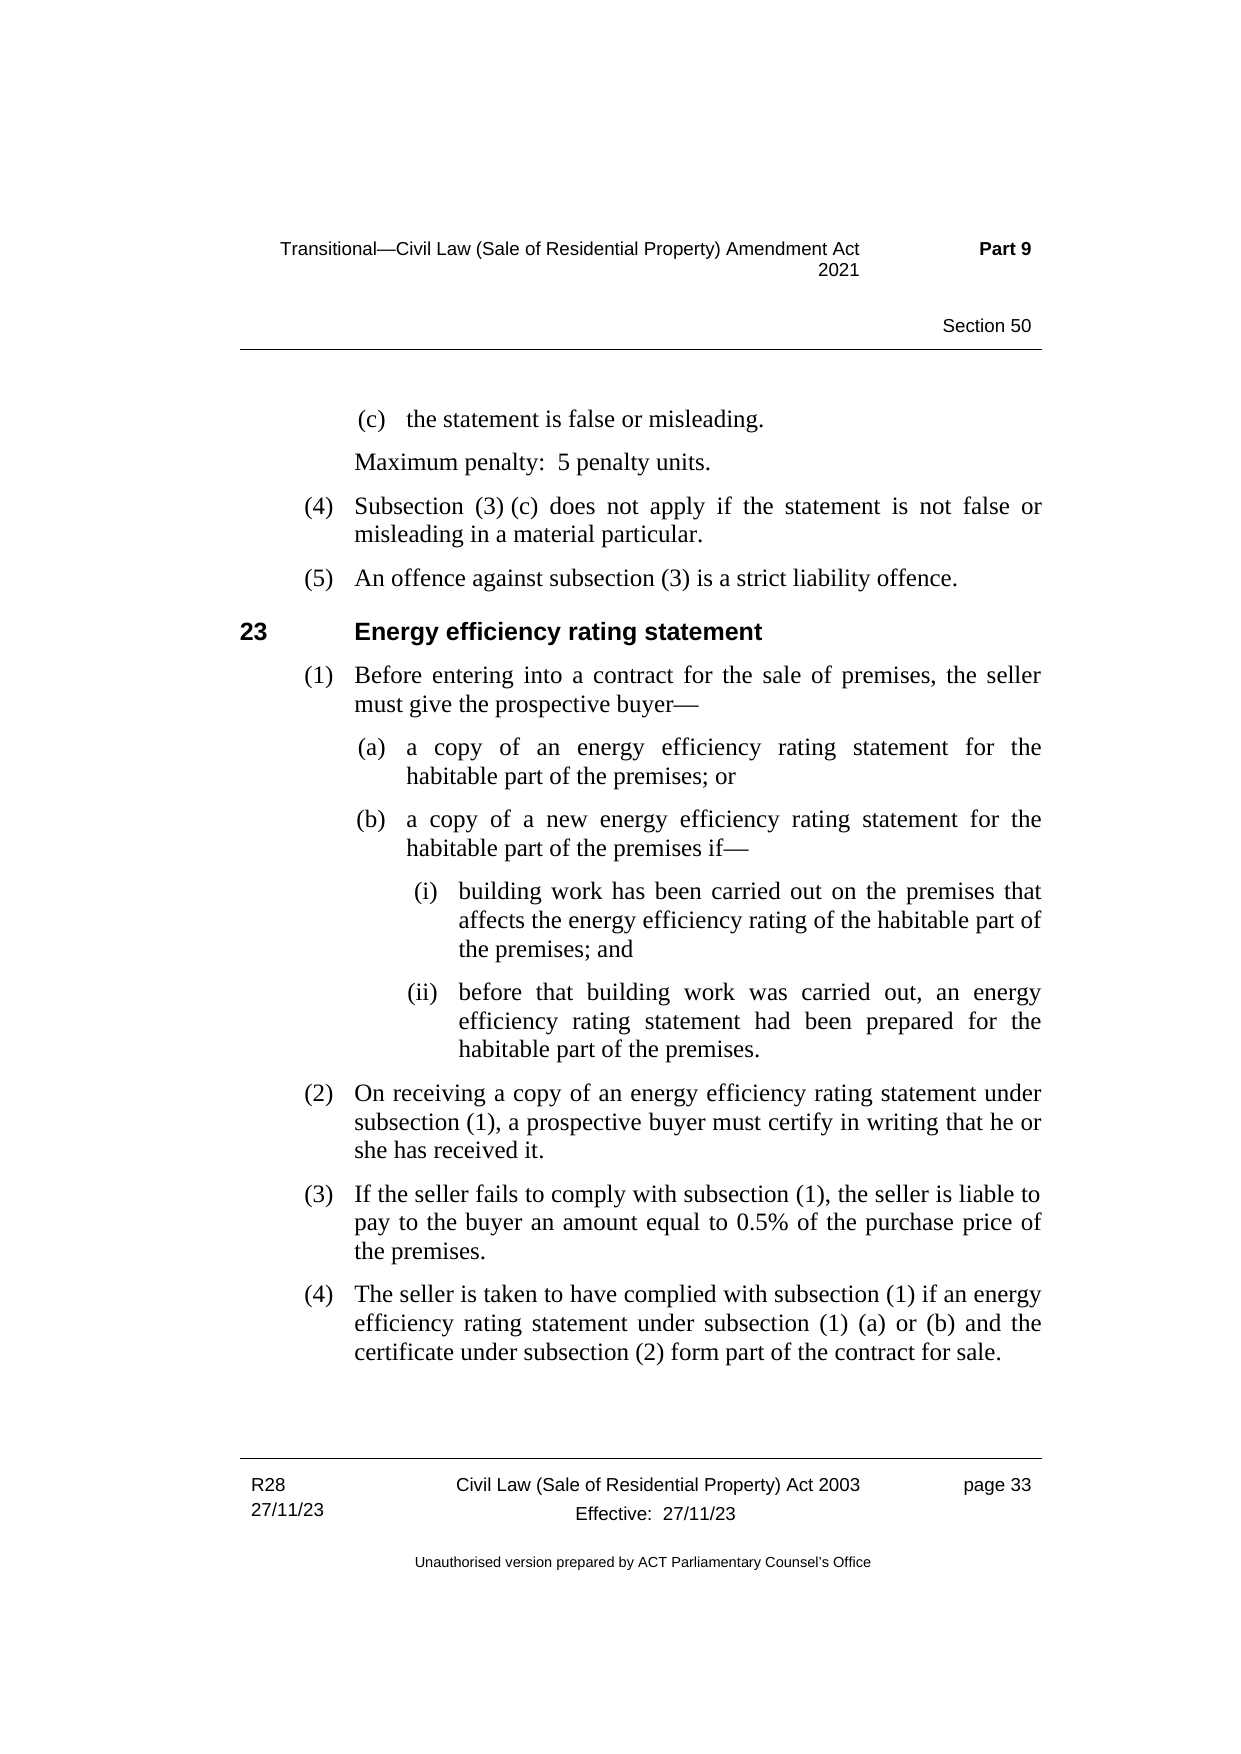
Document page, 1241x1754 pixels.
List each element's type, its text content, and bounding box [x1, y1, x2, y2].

text (a) a copy of an energy efficiency rating statement for the habitable part of the premises; or [239, 732, 1042, 789]
text (c) the statement is false or misleading. [239, 404, 1042, 433]
text (1) Before entering into a contract for the sale of premises, the seller must give the prospective buyer— [239, 660, 1042, 717]
text 23 Energy efficiency rating statement [239, 617, 1042, 645]
text (5) An offence against subsection (3) is a strict liability offence. [239, 563, 1042, 592]
text (3) If the seller fails to comply with subsection (1), the seller is liable to pay to the buyer an amount equal to 0.5% of the purchase price of the premises. [239, 1179, 1042, 1265]
text (ii) before that building work was carried out, an energy efficiency rating statement had been prepared for the habitable part of the premises. [239, 977, 1042, 1063]
text (i) building work has been carried out on the premises that affects the energy efficiency rating of the habitable part of the premises; and [239, 876, 1042, 962]
text Maximum penalty: 5 penalty units. [354, 447, 1042, 476]
text (2) On receiving a copy of an energy efficiency rating statement under subsection (1), a prospective buyer must certify in writing that he or she has received it. [239, 1078, 1042, 1164]
text (4) Subsection (3) (c) does not apply if the statement is not false or misleading in a material particular. [239, 491, 1042, 548]
text (4) The seller is taken to have complied with subsection (1) if an energy efficiency rating statement under subsection (1) (a) or (b) and the certificate under subsection (2) form part of the contract for sale. [239, 1279, 1042, 1366]
text (b) a copy of a new energy efficiency rating statement for the habitable part of the premises if— [239, 804, 1042, 862]
